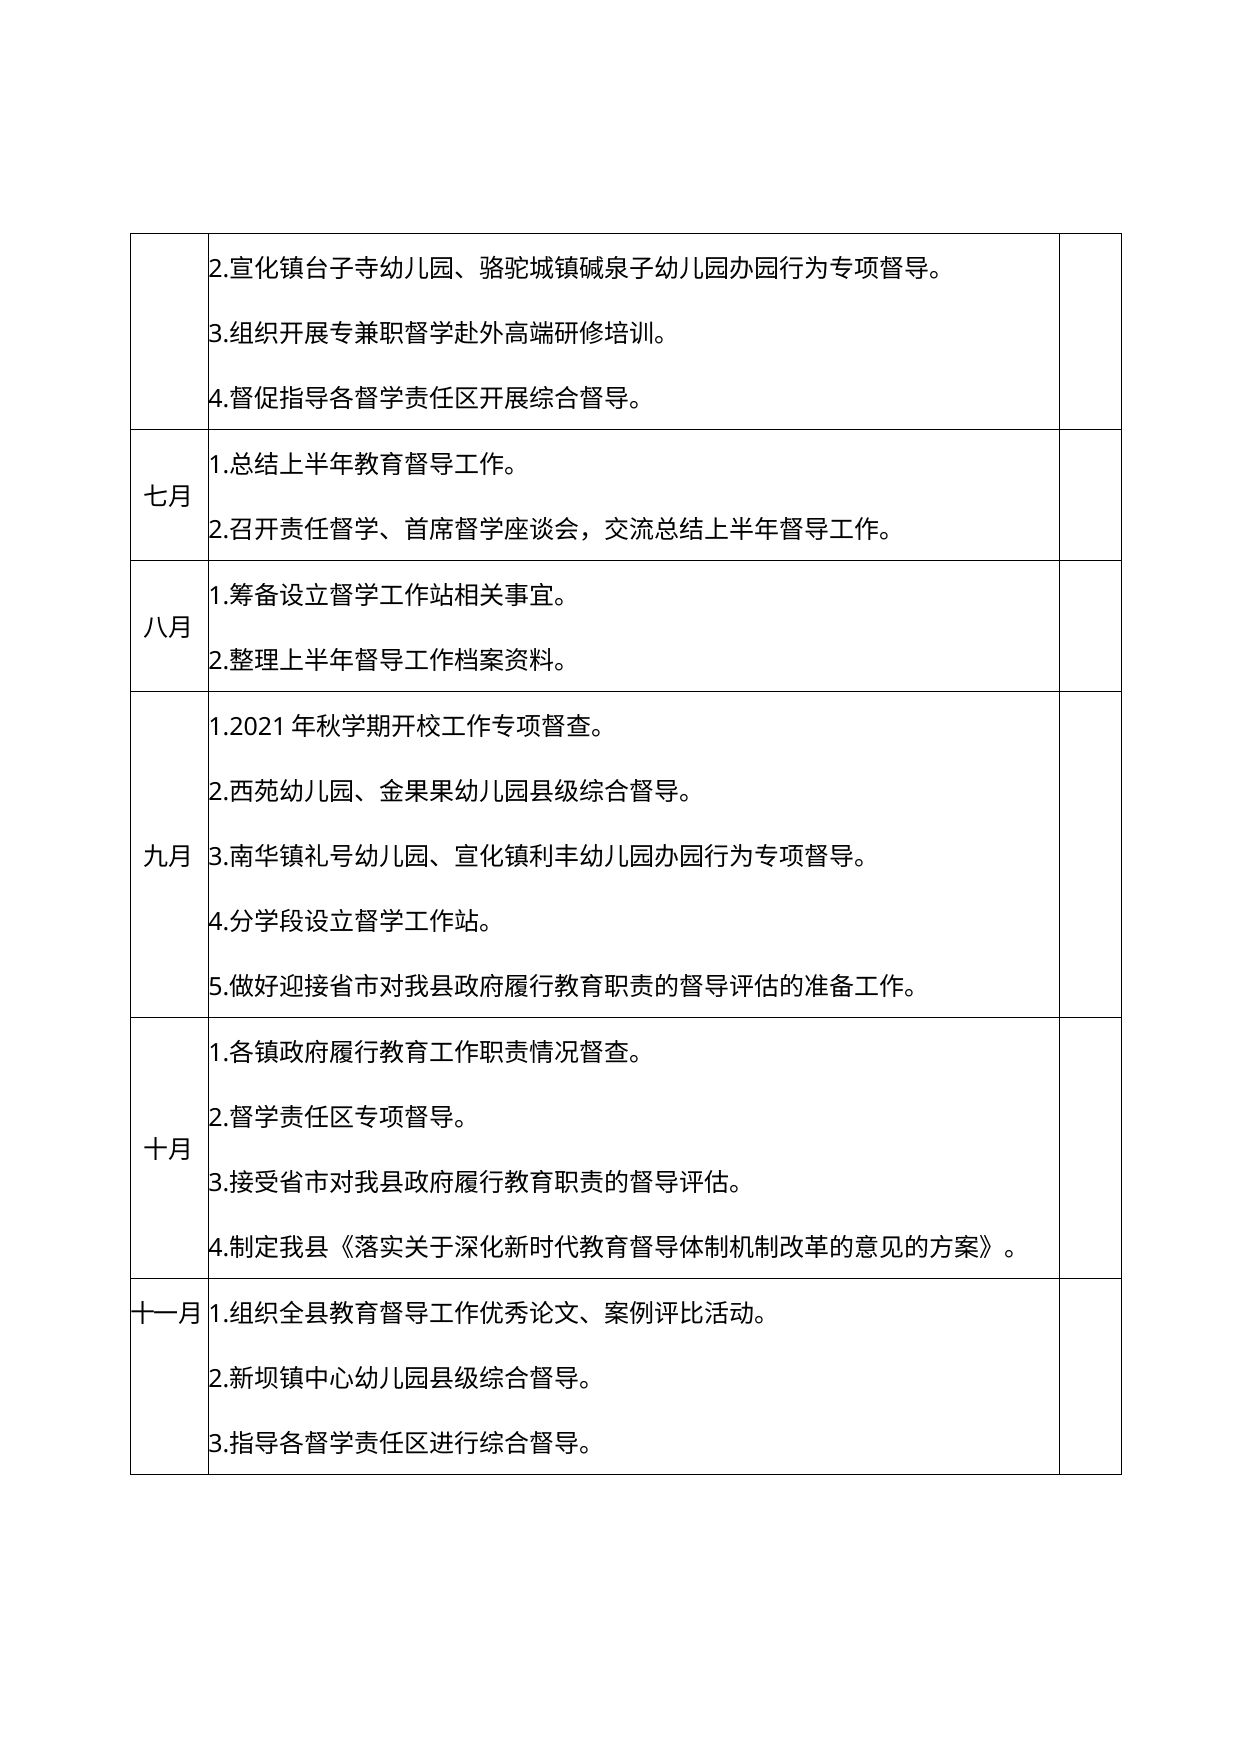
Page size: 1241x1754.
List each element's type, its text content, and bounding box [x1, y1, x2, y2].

table_cell [1060, 692, 1121, 1017]
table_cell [209, 234, 1059, 429]
table_cell 九月 [131, 692, 208, 1017]
table_cell 1.总结上半年教育督导工作。 2.召开责任督学、首席督学座谈会，交流总结上半年督导工作。 [209, 430, 1059, 560]
table_cell 六月 [131, 234, 208, 429]
table_cell [1060, 561, 1121, 691]
table_cell 十月 [131, 1018, 208, 1278]
table_cell 七月 [131, 430, 208, 560]
table_cell [1060, 430, 1121, 560]
table_cell 1.筹备设立督学工作站相关事宜。 2.整理上半年督导工作档案资料。 [209, 561, 1059, 691]
table_cell [1060, 1018, 1121, 1278]
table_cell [209, 1279, 1059, 1474]
table_cell 十一月 [131, 1279, 208, 1474]
table_cell 1.各镇政府履行教育工作职责情况督查。 2.督学责任区专项督导。 3.接受省市对我县政府履行教育职责的督导评估。 4.制定我县《落实关于深化新时代教育督导体制机制改革的意见的方案》。 [209, 1018, 1059, 1278]
table_cell 1.2021年秋学期开校工作专项督查。 2.西苑幼儿园、金果果幼儿园县级综合督导。 3.南华镇礼号幼儿园、宣化镇利丰幼儿园办园行为专项督导。 4.分学段设立督学工作站。 5.做好迎接省市对我县政府履行教育职责的督导评估的准备工作。 [209, 692, 1059, 1017]
table_cell 八月 [131, 561, 208, 691]
table_cell [1060, 1279, 1121, 1474]
table_cell [1060, 234, 1121, 429]
